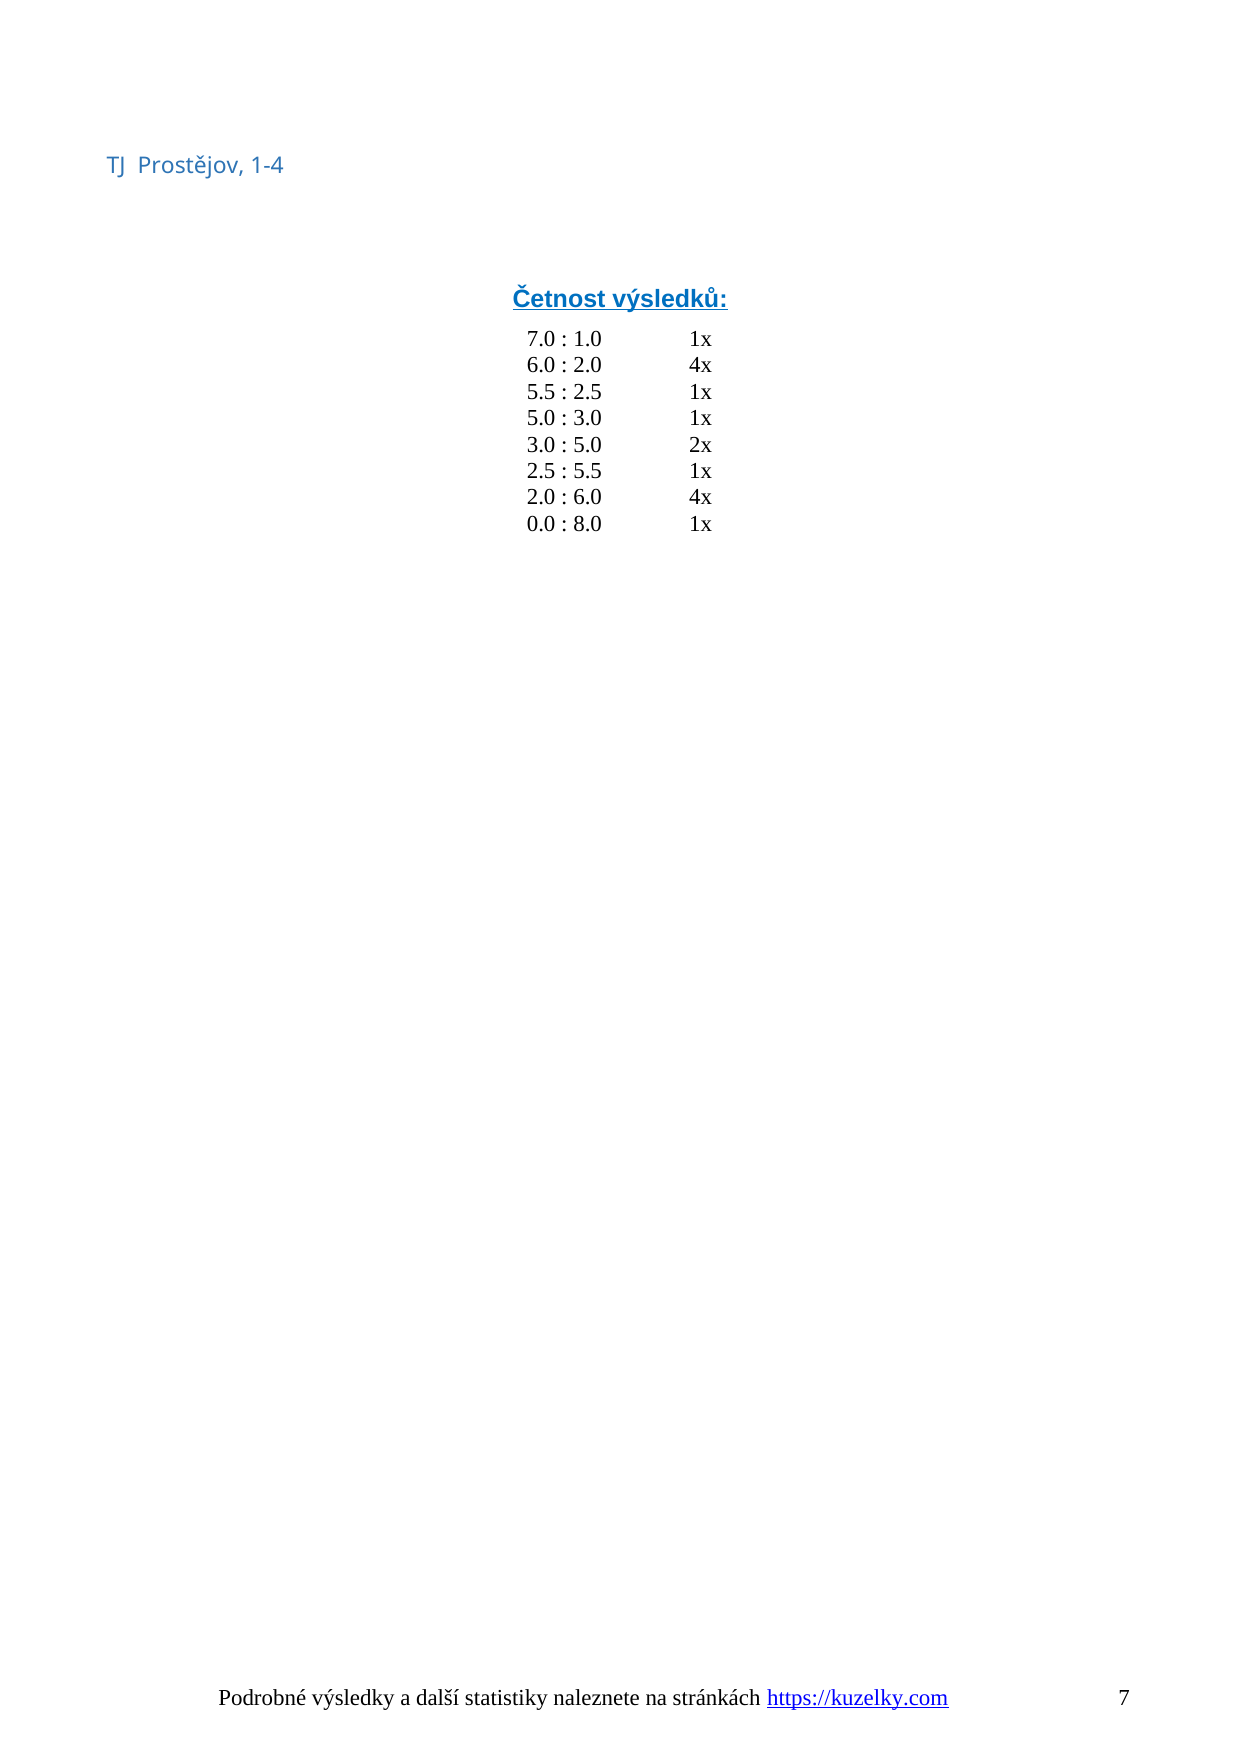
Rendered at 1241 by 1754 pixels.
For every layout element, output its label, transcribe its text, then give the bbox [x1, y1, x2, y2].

text 2.5 : 5.5 1x [106, 457, 1134, 483]
text 0.0 : 8.0 1x [106, 510, 1134, 536]
text Četnost výsledků: [94, 284, 1145, 313]
text 7.0 : 1.0 1x [106, 325, 1134, 352]
text 6.0 : 2.0 4x [106, 352, 1134, 378]
text 3.0 : 5.0 2x [106, 431, 1134, 457]
text 5.5 : 2.5 1x [106, 378, 1134, 404]
text 5.0 : 3.0 1x [106, 404, 1134, 431]
subtitle TJ Prostějov, 1-4 [106, 149, 1134, 180]
text 2.0 : 6.0 4x [106, 483, 1134, 510]
